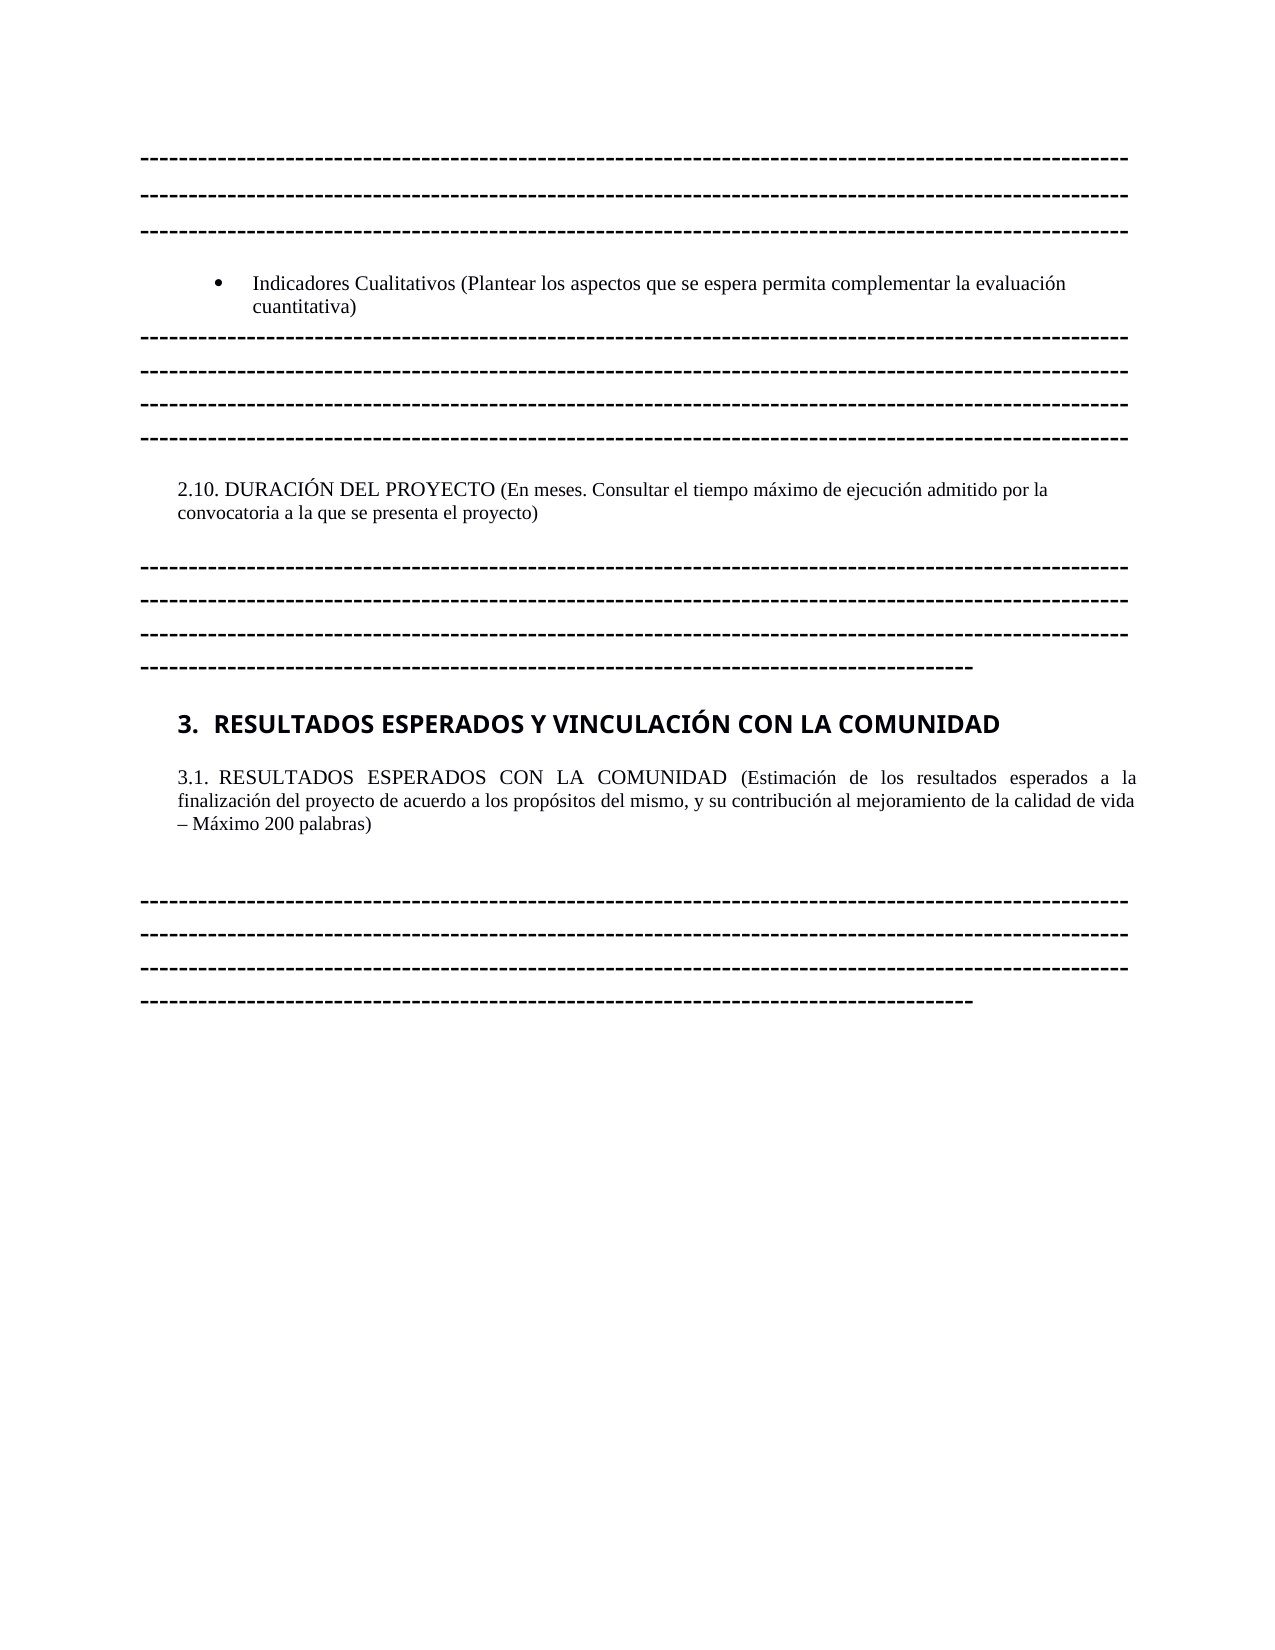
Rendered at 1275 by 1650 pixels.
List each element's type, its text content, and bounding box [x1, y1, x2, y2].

text -------------------------------------------------------------------------------------------------------------------------------------------------------------------------------------------------------------------------------------------------------------------------------------------------------------------------------------------------------------------------------------------------------- [139, 882, 1137, 1016]
list RESULTADOS ESPERADOS CON LA COMUNIDAD (Estimación de los resultados esperados a la finalización del proyecto de acuerdo a los propósitos del mismo, y su contribución al mejoramiento de la calidad de vida – Máximo 200 palabras) [177, 765, 1137, 834]
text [139, 139, 1137, 245]
subtitle RESULTADOS ESPERADOS Y VINCULACIÓN CON LA COMUNIDAD [177, 706, 1137, 741]
list Indicadores Cualitativos (Plantear los aspectos que se espera permita complementar la evaluación cuantitativa) [215, 270, 1137, 318]
list DURACIÓN DEL PROYECTO (En meses. Consultar el tiempo máximo de ejecución admitido por la convocatoria a la que se presenta el proyecto) [177, 477, 1137, 524]
text -------------------------------------------------------------------------------------------------------------------------------------------------------------------------------------------------------------------------------------------------------------------------------------------------------------------------------------------------------------------------------------------------------- [139, 548, 1137, 682]
